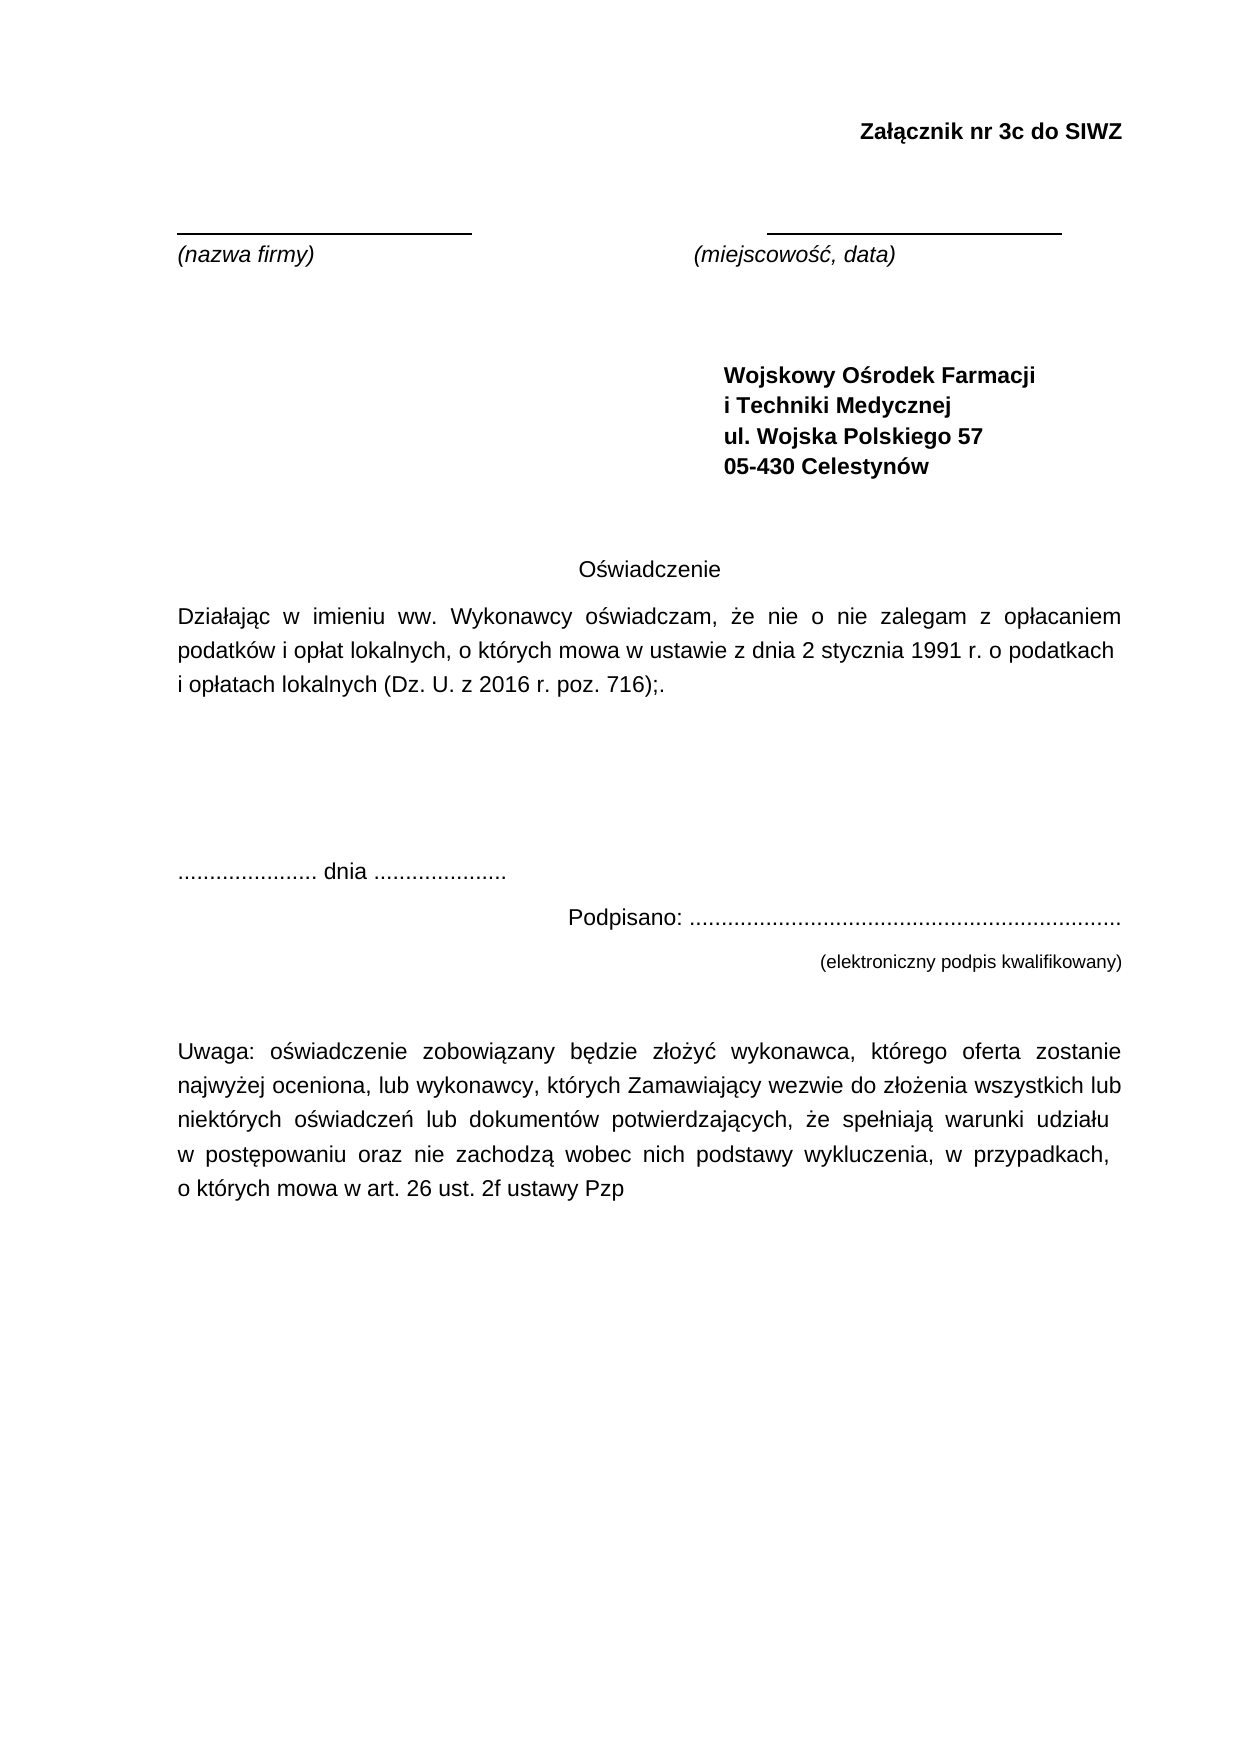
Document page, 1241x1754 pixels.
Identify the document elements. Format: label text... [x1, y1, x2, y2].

text Podpisano: .................................................................... [177, 904, 1122, 931]
text ...................... dnia ..................... [177, 858, 1122, 884]
text Uwaga: oświadczenie zobowiązany będzie złożyć wykonawca, którego oferta zostanie najwyżej oceniona, lub wykonawcy, których Zamawiający wezwie do złożenia wszystkich lub niektórych oświadczeń lub dokumentów potwierdzających, że spełniają warunki udziału w postępowaniu oraz nie zachodzą wobec nich podstawy wykluczenia, w przypadkach, o których mowa w art. 26 ust. 2f ustawy Pzp [177, 1038, 1122, 1201]
text Oświadczenie [177, 556, 1122, 582]
list ul. Wojska Polskiego 57 [723, 423, 1122, 449]
text (elektroniczny podpis kwalifikowany) [177, 951, 1122, 972]
text Działając w imieniu ww. Wykonawcy oświadczam, że nie o nie zalegam z opłacaniem podatków i opłat lokalnych, o których mowa w ustawie z dnia 2 stycznia 1991 r. o podatkach i opłatach lokalnych (Dz. U. z 2016 r. poz. 716);. [177, 603, 1122, 697]
list Wojskowy Ośrodek Farmacji [723, 362, 1122, 388]
text (nazwa firmy) (miejscowość, data) [177, 241, 1122, 268]
list i Techniki Medycznej [723, 392, 1122, 419]
text Załącznik nr 3c do SIWZ [177, 118, 1122, 144]
list 05-430 Celestynów [723, 453, 1122, 479]
